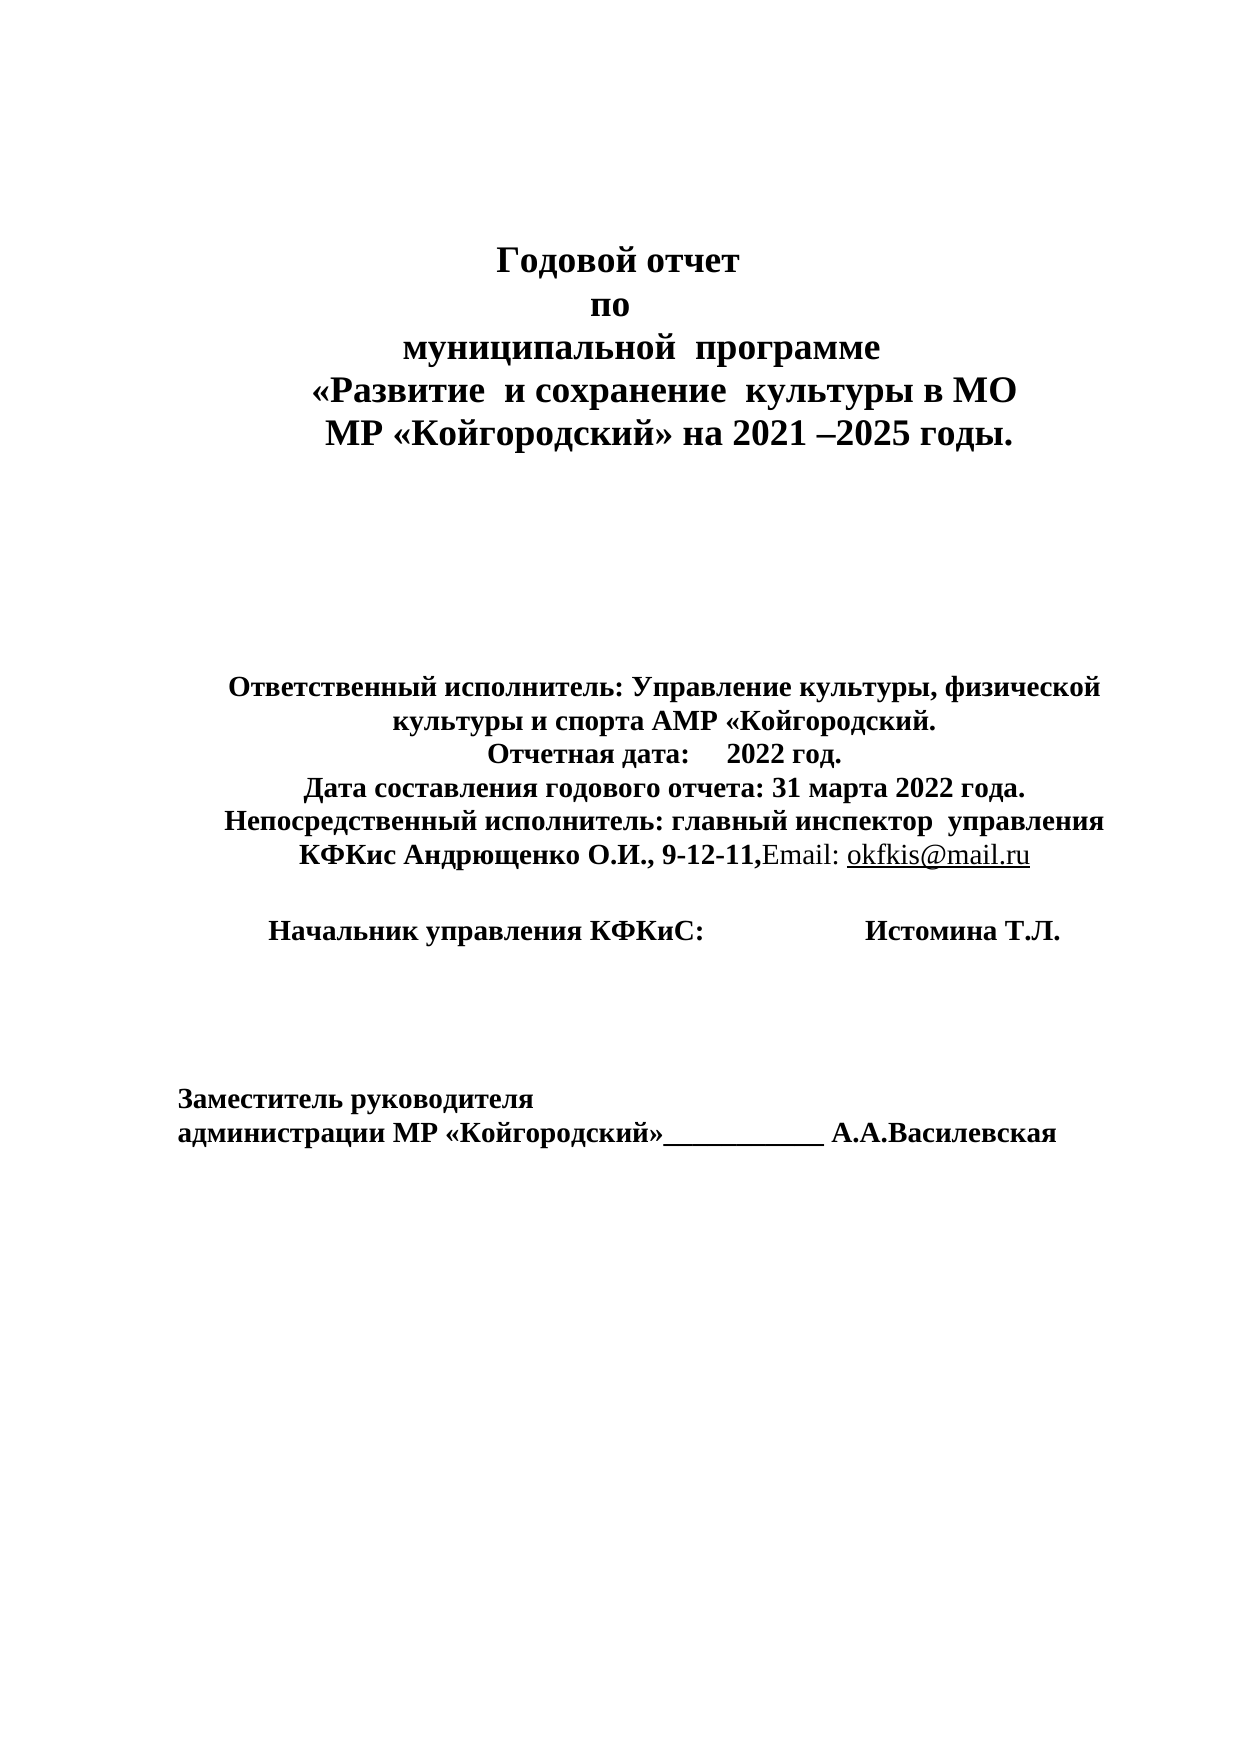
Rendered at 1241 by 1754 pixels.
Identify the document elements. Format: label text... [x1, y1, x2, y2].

text Отчетная дата: 2022 год. [177, 736, 1152, 770]
text Годовой отчет [177, 238, 1152, 281]
text Ответственный исполнитель: Управление культуры, физической культуры и спорта АМР «Койгородский. [177, 669, 1152, 736]
text Дата составления годового отчета: 31 марта 2022 года. [177, 770, 1152, 803]
text администрации МР «Койгородский»___________ А.А.Василевская [177, 1115, 1152, 1148]
text Заместитель руководителя [177, 1081, 1152, 1115]
text по [177, 281, 1152, 324]
text МР «Койгородский» на 2021 –2025 годы. [177, 410, 1152, 453]
text Начальник управления КФКиС: Истомина Т.Л. [177, 913, 1152, 947]
text муниципальной программе [177, 324, 1152, 367]
text «Развитие и сохранение культуры в МО [177, 367, 1152, 410]
text Непосредственный исполнитель: главный инспектор управления КФКис Андрющенко О.И., 9-12-11,Email: okfkis@mail.ru [177, 803, 1152, 870]
